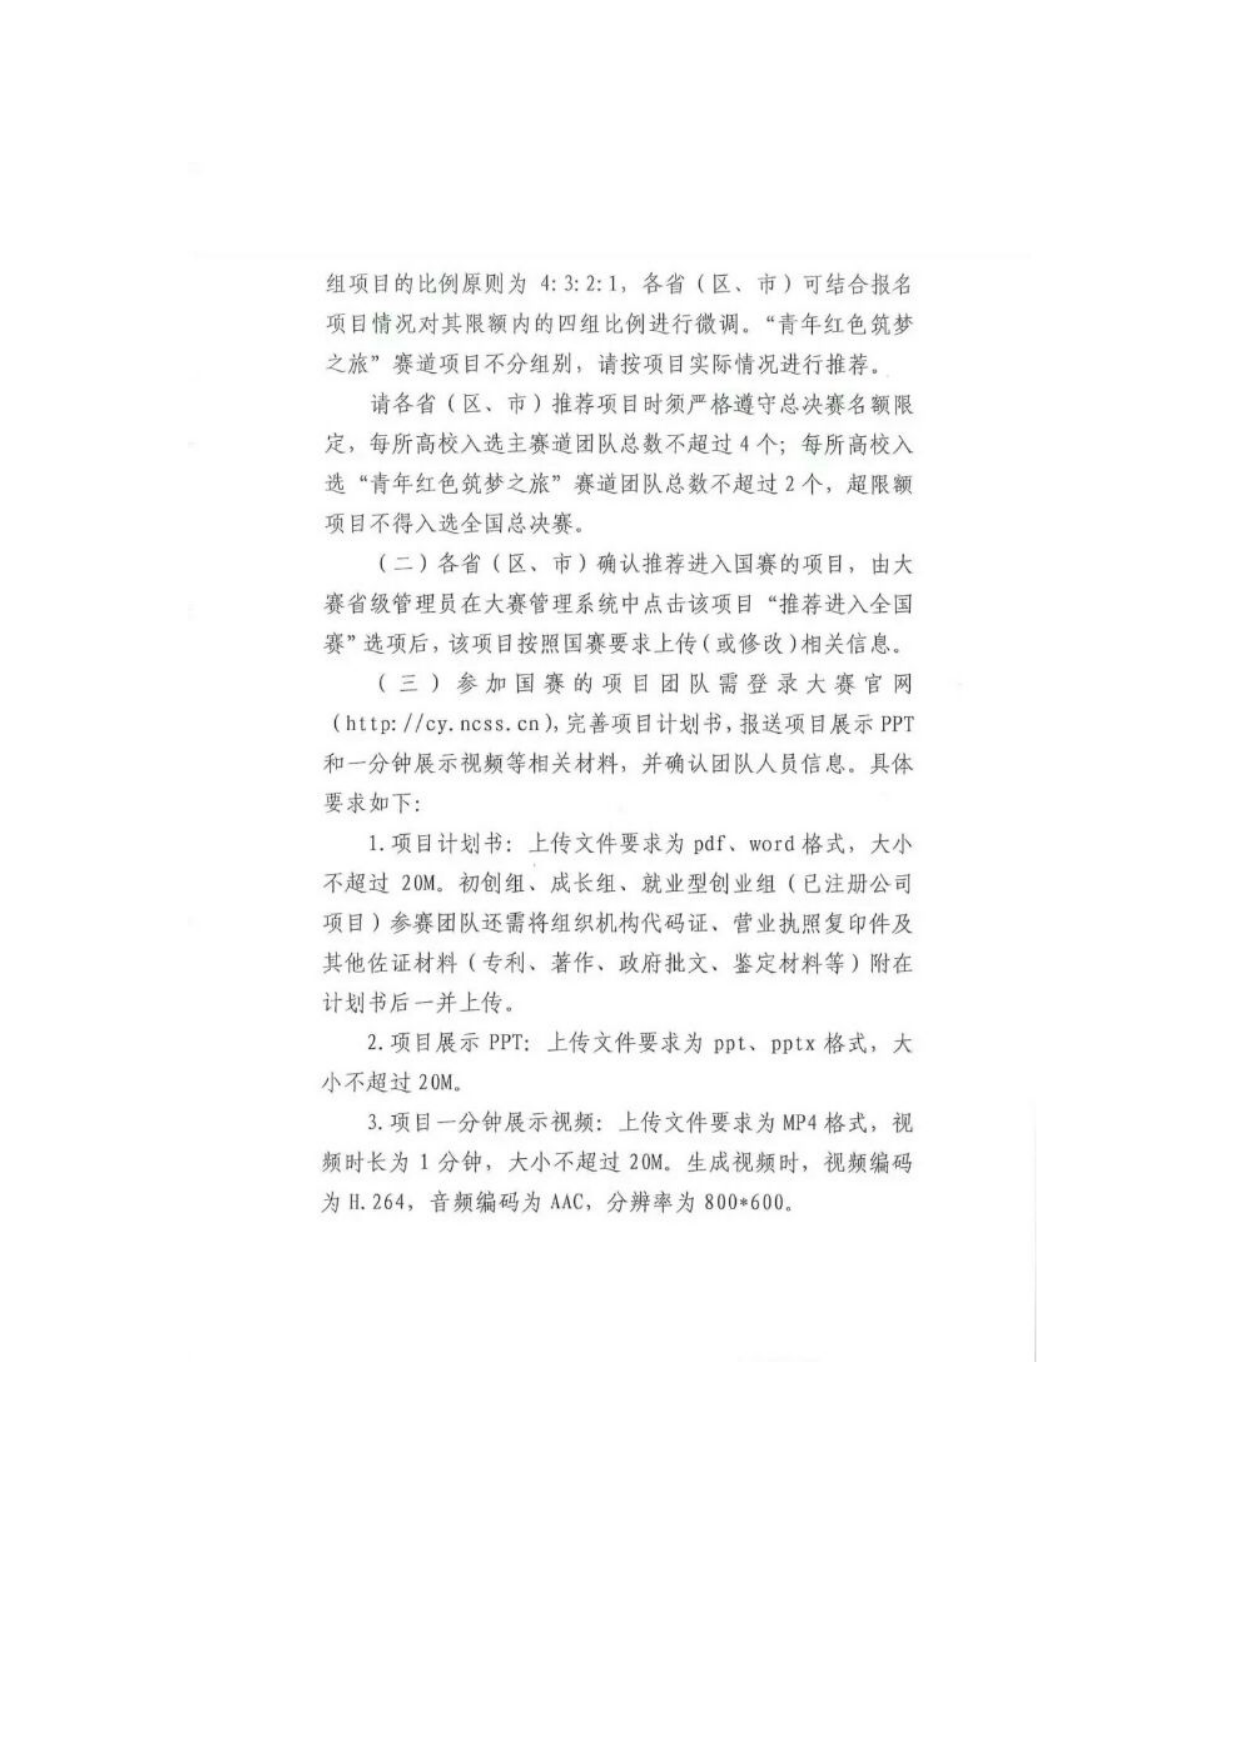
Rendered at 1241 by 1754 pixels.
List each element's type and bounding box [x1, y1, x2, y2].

picture [187, 162, 1037, 1362]
